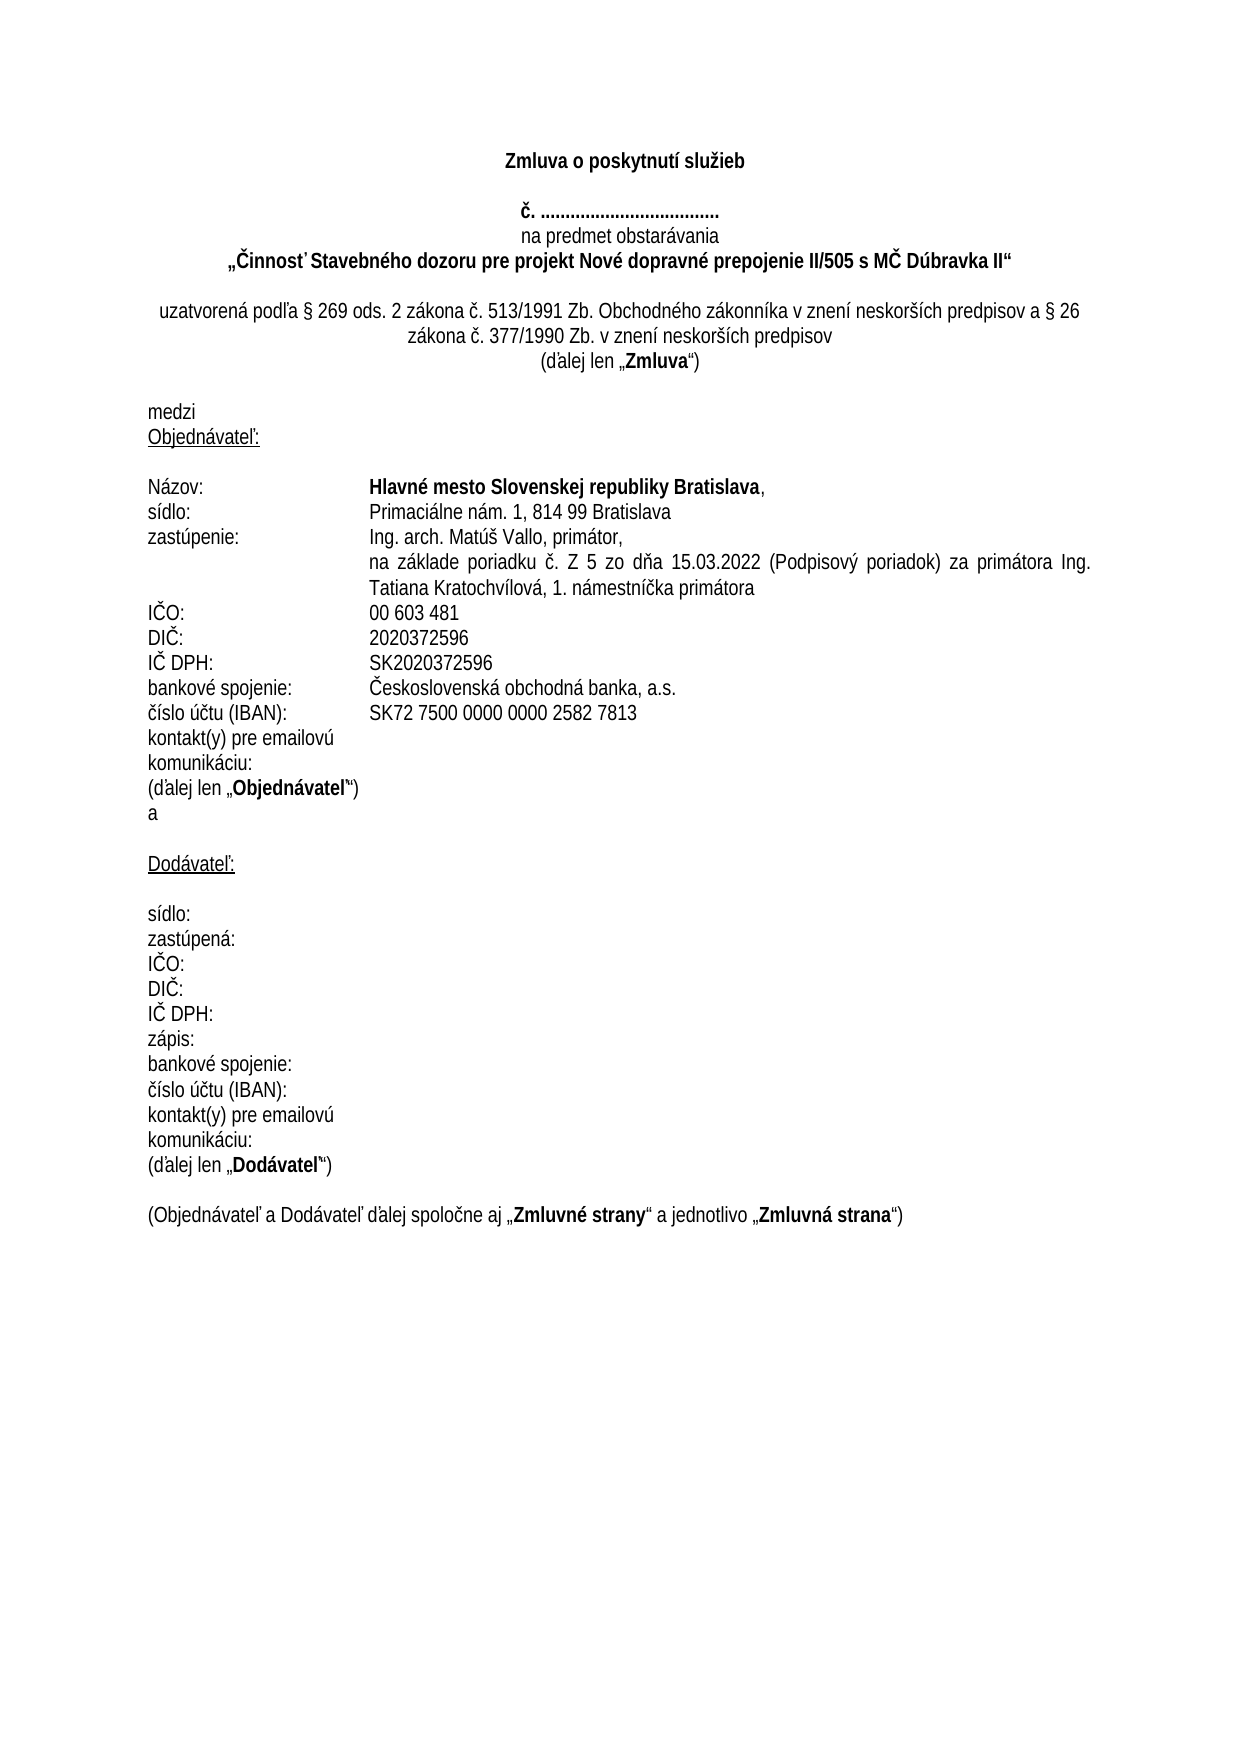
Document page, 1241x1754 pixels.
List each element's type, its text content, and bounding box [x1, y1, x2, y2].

text sídlo: Primaciálne nám. 1, 814 99 Bratislava [148, 499, 1093, 524]
text uzatvorená podľa § 269 ods. 2 zákona č. 513/1991 Zb. Obchodného zákonníka v znení neskorších predpisov a § 26 zákona č. 377/1990 Zb. v znení neskorších predpisov [148, 298, 1093, 348]
text (Objednávateľ a Dodávateľ ďalej spoločne aj „Zmluvné strany“ a jednotlivo „Zmluvná strana“) [148, 1202, 1093, 1227]
text zastúpenie: Ing. arch. Matúš Vallo, primátor, [148, 524, 1093, 549]
text „Činnosť Stavebného dozoru pre projekt Nové dopravné prepojenie II/505 s MČ Dúbravka II“ [148, 248, 1093, 273]
text IČO: [148, 951, 1093, 976]
text komunikáciu: [148, 1127, 1093, 1152]
text Objednávateľ: [148, 424, 1093, 449]
text zastúpená: [148, 926, 1093, 951]
text (ďalej len „Objednávateľ“) [148, 775, 1093, 800]
text zápis: [148, 1026, 1093, 1051]
text IČ DPH: SK2020372596 [148, 650, 1093, 675]
text na základe poriadku č. Z 5 zo dňa 15.03.2022 (Podpisový poriadok) za primátora Ing. Tatiana Kratochvílová, 1. námestníčka primátora [369, 549, 1093, 599]
text číslo účtu (IBAN): SK72 7500 0000 0000 2582 7813 [148, 700, 1093, 725]
text IČO: 00 603 481 [148, 599, 1093, 624]
text Zmluva o poskytnutí služieb [148, 148, 1093, 173]
text komunikáciu: [148, 750, 1093, 775]
text IČ DPH: [148, 1001, 1093, 1026]
text kontakt(y) pre emailovú [148, 1102, 1093, 1127]
text sídlo: [148, 901, 1093, 926]
text kontakt(y) pre emailovú [148, 725, 1093, 750]
text Názov: Hlavné mesto Slovenskej republiky Bratislava, [148, 474, 1093, 499]
text a [148, 800, 1093, 825]
text (ďalej len „Zmluva“) [148, 348, 1093, 373]
text (ďalej len „Dodávateľ“) [148, 1152, 1093, 1177]
text DIČ: [148, 976, 1093, 1001]
text bankové spojenie: Československá obchodná banka, a.s. [148, 675, 1093, 700]
text číslo účtu (IBAN): [148, 1076, 1093, 1102]
text č. .................................... [148, 198, 1093, 223]
text DIČ: 2020372596 [148, 624, 1093, 650]
text bankové spojenie: [148, 1051, 1093, 1076]
text medzi [148, 399, 1093, 424]
text na predmet obstarávania [148, 223, 1093, 248]
text Dodávateľ: [148, 851, 1093, 876]
